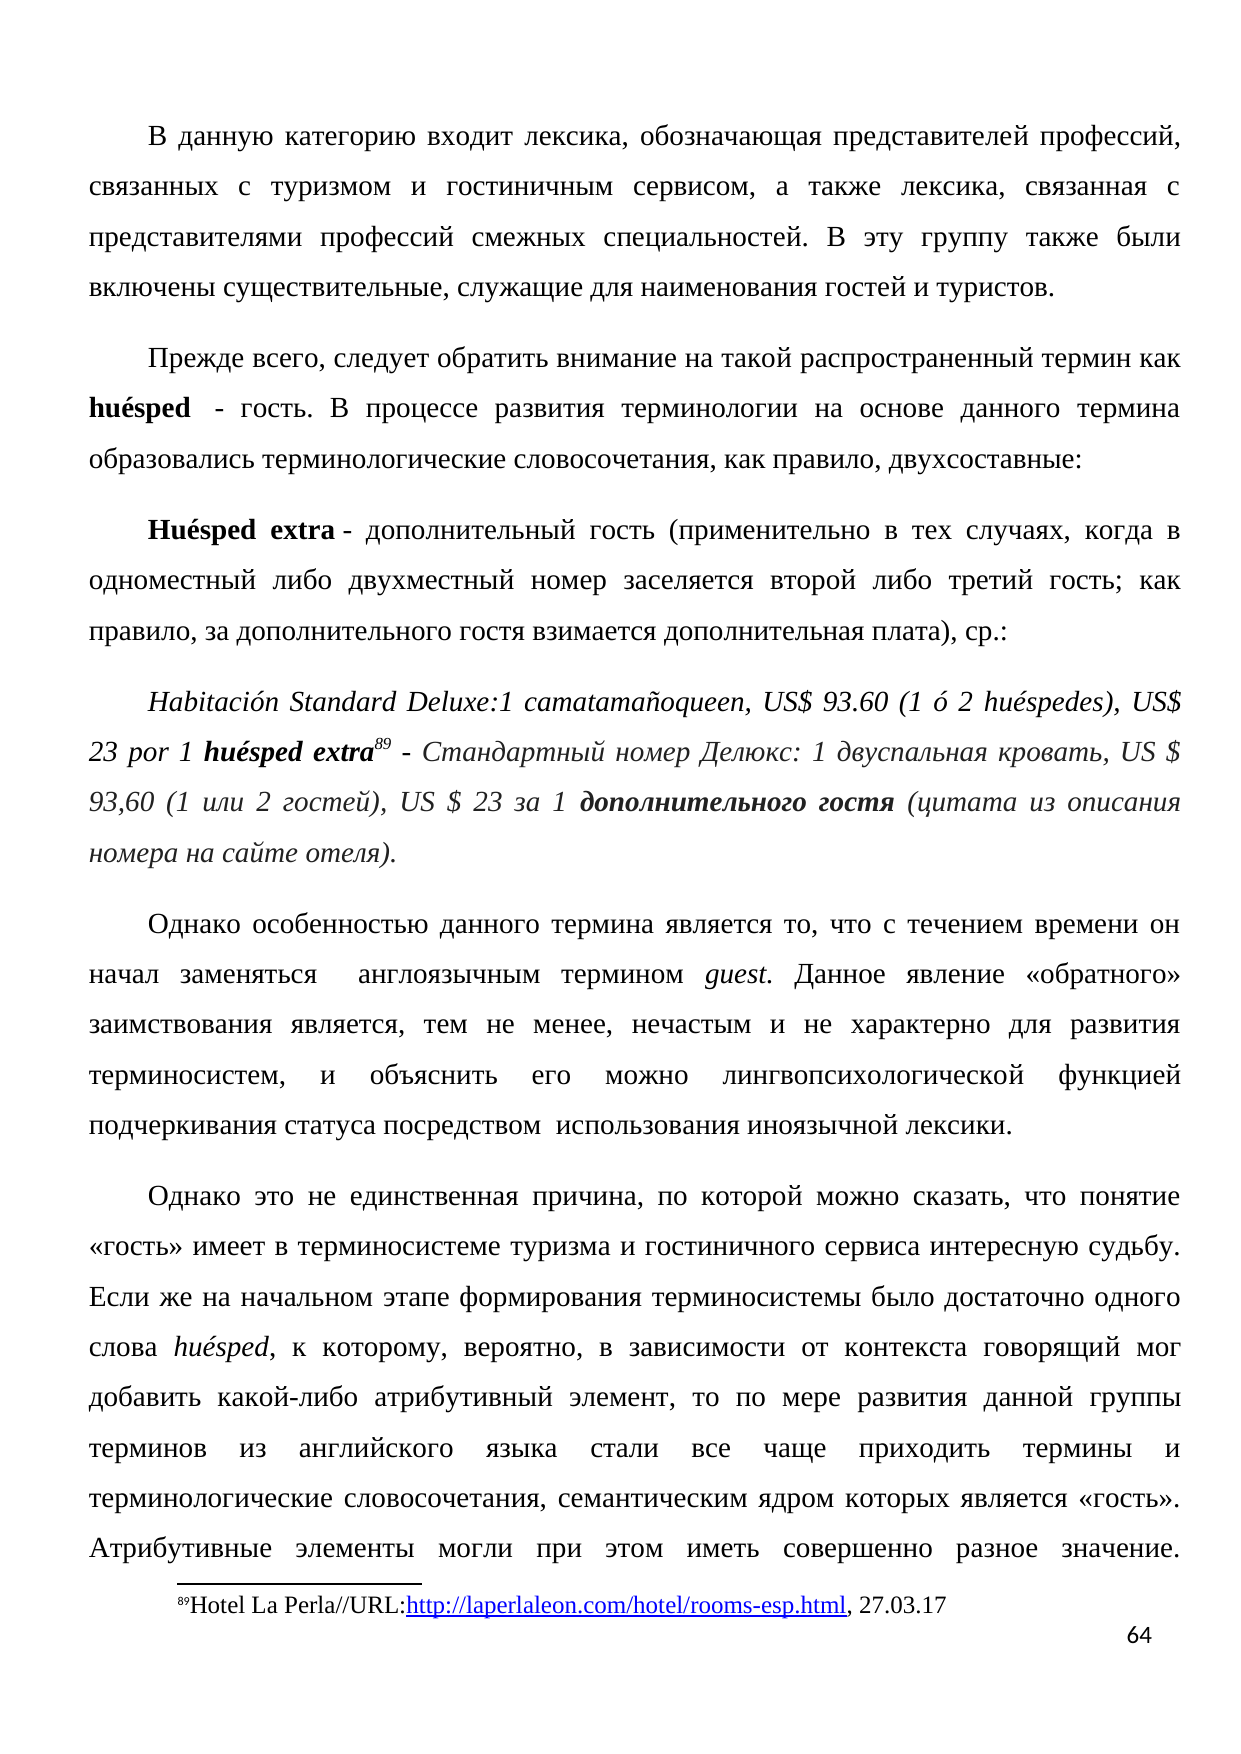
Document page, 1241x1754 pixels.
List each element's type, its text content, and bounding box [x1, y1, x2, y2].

text Habitación Standard Deluxe:1 camatamañoqueen, US$ 93.60 (1 ó 2 huéspedes), US$ 23 por 1 huésped extra - Стандартный номер Делюкс: 1 двуспальная кровать, US $ 93,60 (1 или 2 гостей), US $ 23 за 1 дополнительного гостя (цитата из описания номера на сайте отеля). [88, 684, 1181, 868]
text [88, 1178, 1181, 1564]
text В данную категорию входит лексика, обозначающая представителей профессий, связанных с туризмом и гостиничным сервисом, а также лексика, связанная с представителями профессий смежных специальностей. В эту группу также были включены существительные, служащие для наименования гостей и туристов. [88, 118, 1181, 303]
text Однако особенностью данного термина является то, что с течением времени он начал заменяться англоязычным термином guest. Данное явление «обратного» заимствования является, тем не менее, нечастым и не характерно для развития терминосистем, и объяснить его можно лингвопсихологической функцией подчеркивания статуса посредством использования иноязычной лексики. [88, 906, 1181, 1141]
text Прежде всего, следует обратить внимание на такой распространенный термин как huésped - гость. В процессе развития терминологии на основе данного термина образовались терминологические словосочетания, как правило, двухсоставные: [88, 340, 1181, 474]
text Huésped extra - дополнительный гость (применительно в тех случаях, когда в одноместный либо двухместный номер заселяется второй либо третий гость; как правило, за дополнительного гостя взимается дополнительная плата), ср.: [88, 512, 1181, 646]
